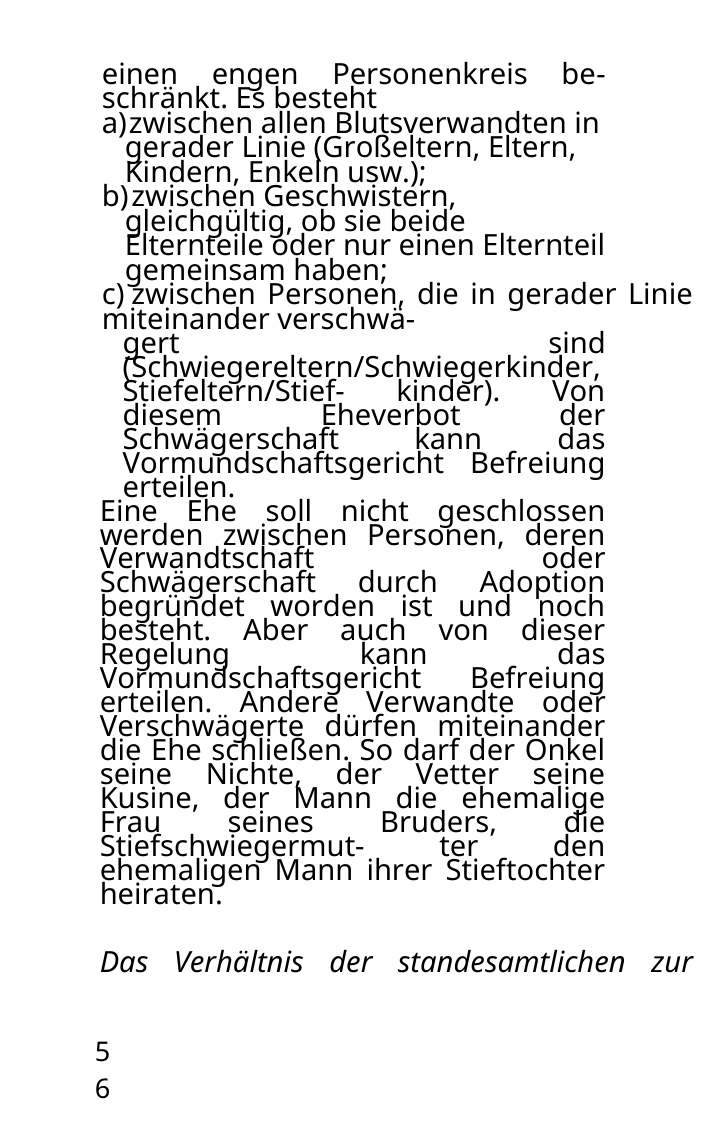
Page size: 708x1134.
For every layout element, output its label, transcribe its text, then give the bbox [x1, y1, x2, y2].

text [99, 949, 693, 978]
list zwischen Geschwistern, gleichgültig, ob sie beide Elternteile oder nur einen Elternteil gemeinsam haben; [102, 187, 606, 285]
text Eine Ehe soll nicht geschlossen werden zwischen Personen, deren Verwandtschaft oder Schwägerschaft durch Adoption begründet worden ist und noch besteht. Aber auch von dieser Regelung kann das Vormundschaftsgericht Befreiung erteilen. Andere Verwandte oder Verschwägerte dürfen miteinander die Ehe schließen. So darf der Onkel seine Nichte, der Vetter seine Kusine, der Mann die ehemalige Frau seines Bruders, die Stiefschwiegermut- ter den ehemaligen Mann ihrer Stieftochter heiraten. [99, 502, 606, 909]
text gert sind (Schwiegereltern/Schwiegerkinder, Stiefeltern/Stief- kinder). Von diesem Eheverbot der Schwägerschaft kann das Vormundschaftsgericht Befreiung erteilen. [122, 334, 606, 502]
list zwischen allen Blutsverwandten in gerader Linie (Großeltern, Eltern, Kindern, Enkeln usw.); [102, 114, 606, 187]
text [102, 65, 606, 114]
list zwischen Personen, die in gerader Linie miteinander verschwä- [102, 285, 693, 334]
